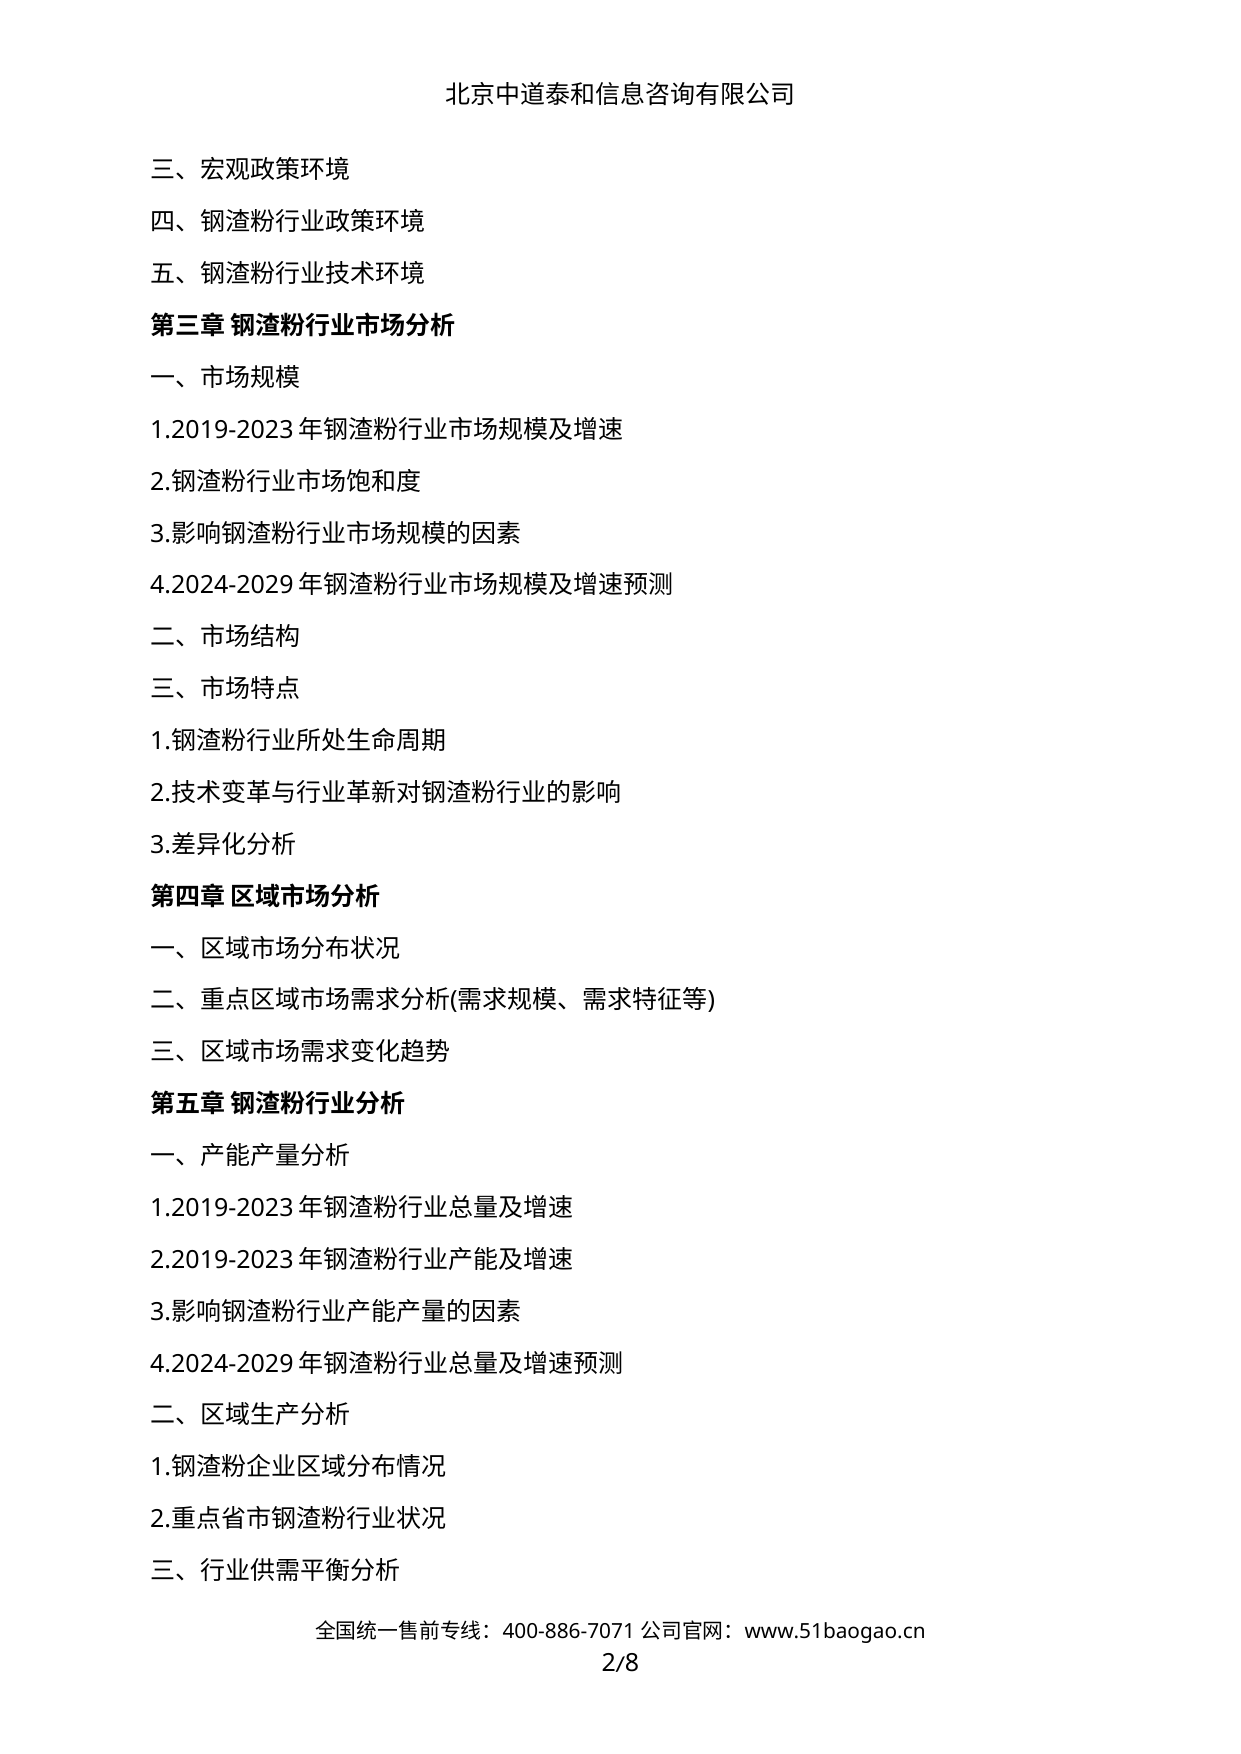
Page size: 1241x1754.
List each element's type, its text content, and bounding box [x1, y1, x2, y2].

text 三、市场特点 [150, 669, 1090, 705]
text 1.钢渣粉行业所处生命周期 [150, 721, 1090, 757]
text 3.影响钢渣粉行业市场规模的因素 [150, 513, 1090, 549]
text 四、钢渣粉行业政策环境 [150, 202, 1090, 238]
text 二、市场结构 [150, 617, 1090, 653]
text 1.2019-2023年钢渣粉行业总量及增速 [150, 1187, 1090, 1224]
text 2.重点省市钢渣粉行业状况 [150, 1499, 1090, 1535]
text 1.2019-2023年钢渣粉行业市场规模及增速 [150, 409, 1090, 446]
text 第五章 钢渣粉行业分析 [150, 1084, 1090, 1120]
text 3.差异化分析 [150, 824, 1090, 861]
text 3.影响钢渣粉行业产能产量的因素 [150, 1291, 1090, 1327]
text 2.技术变革与行业革新对钢渣粉行业的影响 [150, 772, 1090, 809]
text 第三章 钢渣粉行业市场分析 [150, 306, 1090, 342]
text 4.2024-2029年钢渣粉行业总量及增速预测 [150, 1343, 1090, 1379]
text 二、重点区域市场需求分析(需求规模、需求特征等) [150, 980, 1090, 1016]
text 二、区域生产分析 [150, 1395, 1090, 1431]
text 2.2019-2023年钢渣粉行业产能及增速 [150, 1239, 1090, 1276]
text 三、区域市场需求变化趋势 [150, 1032, 1090, 1068]
text 三、行业供需平衡分析 [150, 1551, 1090, 1587]
text 4.2024-2029年钢渣粉行业市场规模及增速预测 [150, 565, 1090, 601]
text 五、钢渣粉行业技术环境 [150, 254, 1090, 290]
text 一、市场规模 [150, 357, 1090, 394]
text 第四章 区域市场分析 [150, 876, 1090, 912]
text 三、宏观政策环境 [150, 150, 1090, 186]
text 1.钢渣粉企业区域分布情况 [150, 1447, 1090, 1483]
text 2.钢渣粉行业市场饱和度 [150, 461, 1090, 497]
text 一、产能产量分析 [150, 1136, 1090, 1172]
text 一、区域市场分布状况 [150, 928, 1090, 964]
